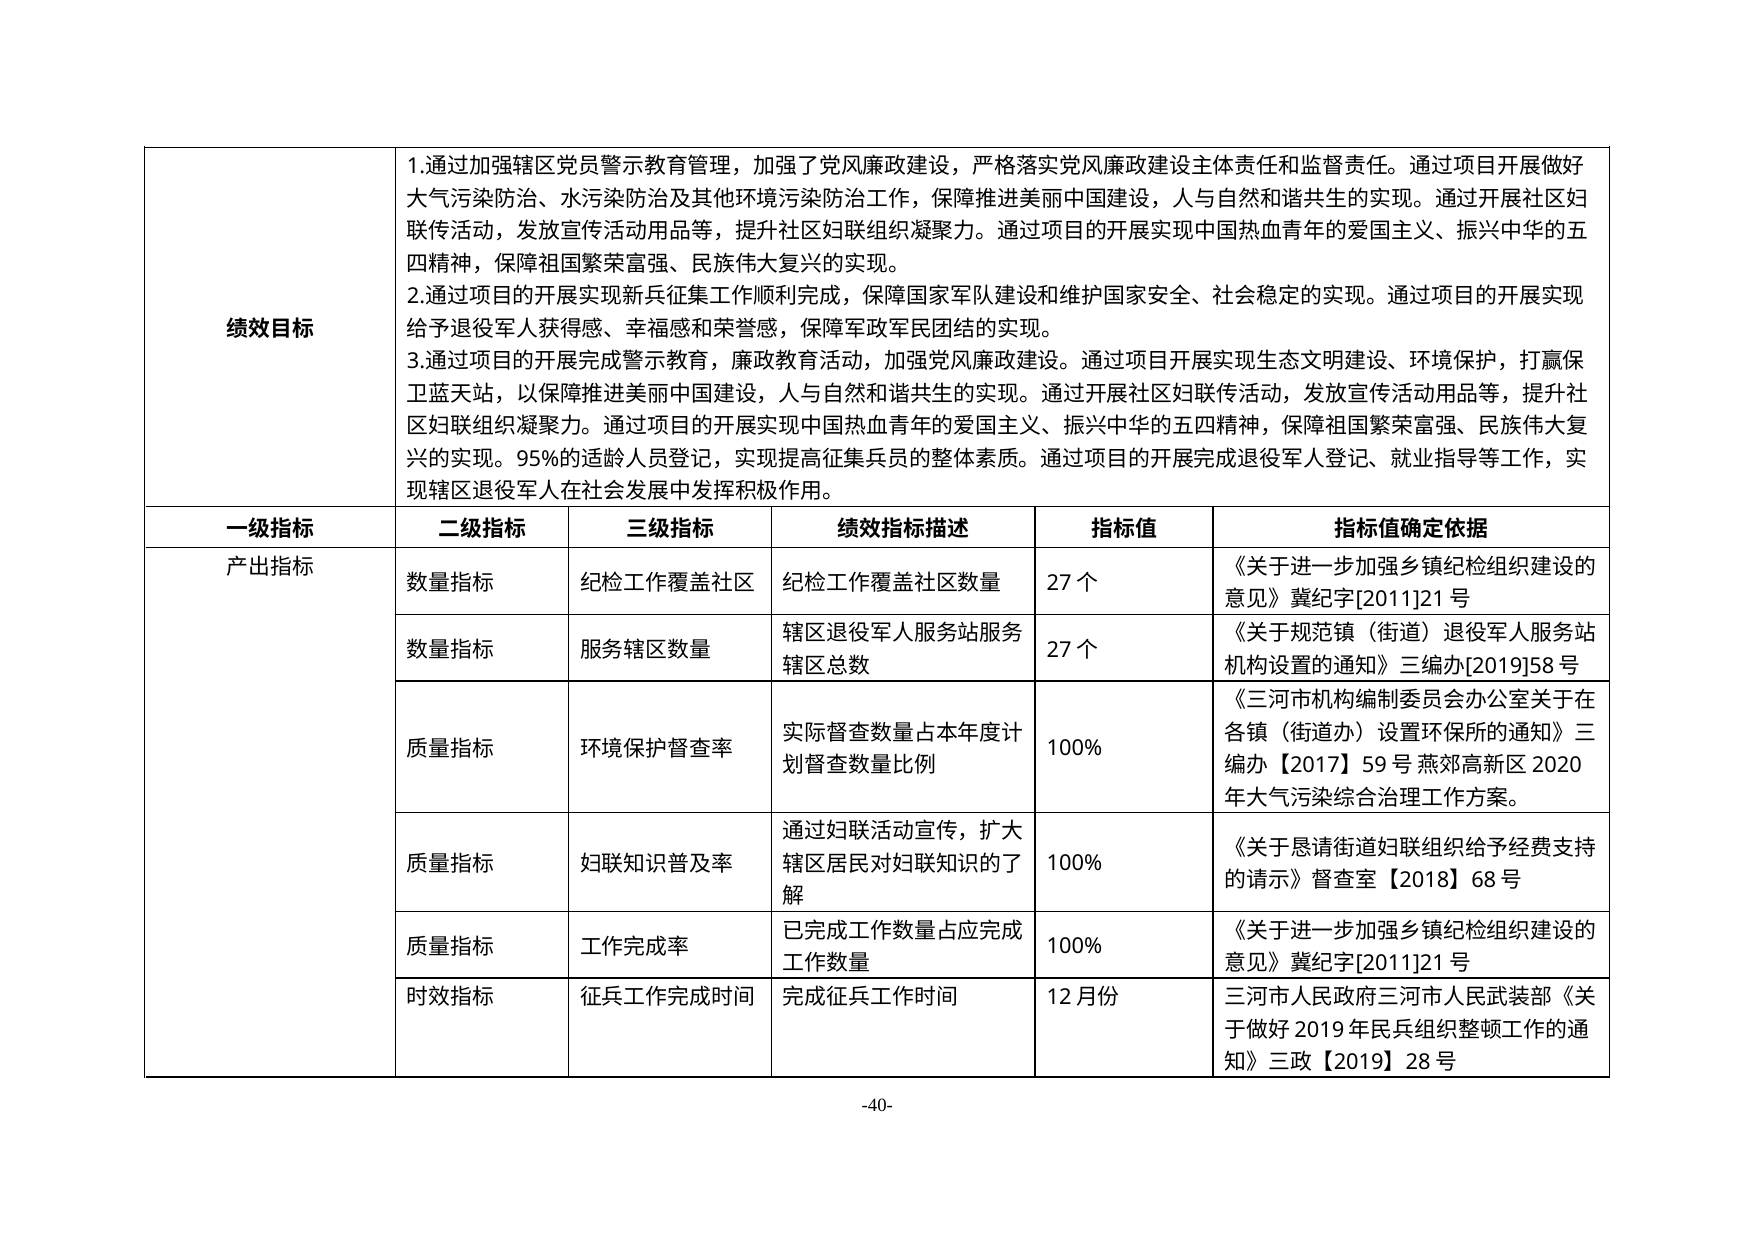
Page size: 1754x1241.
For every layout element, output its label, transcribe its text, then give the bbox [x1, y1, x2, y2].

table_cell 服务辖区数量 [569, 615, 771, 680]
table_cell 数量指标 [396, 548, 568, 613]
table_cell 指标值确定依据 [1214, 507, 1609, 547]
table_cell 妇联知识普及率 [569, 813, 771, 911]
table_cell 已完成工作数量占应完成工作数量 [772, 912, 1034, 977]
table_cell 质量指标 [396, 912, 568, 977]
table_cell 27个 [1036, 548, 1212, 613]
table_cell 完成征兵工作时间 [772, 979, 1034, 1076]
table_cell 时效指标 [396, 979, 568, 1076]
table_cell 绩效指标描述 [772, 507, 1034, 547]
table_cell 《关于恳请街道妇联组织给予经费支持的请示》督查室【2018】68号 [1214, 813, 1609, 911]
table_cell 纪检工作覆盖社区数量 [772, 548, 1034, 613]
table_cell 三级指标 [569, 507, 771, 547]
table_cell 征兵工作完成时间 [569, 979, 771, 1076]
table_cell 指标值 [1036, 507, 1212, 547]
table_header 1.通过加强辖区党员警示教育管理，加强了党风廉政建设，严格落实党风廉政建设主体责任和监督责任。通过项目开展做好大气污染防治、水污染防治及其他环境污染防治工作，保障推进美丽中国建设，人与自然和谐共生的实现。通过开展社区妇联传活动，发放宣传活动用品等，提升社区妇联组织凝聚力。通过项目的开展实现中国热血青年的爱国主义、振兴中华的五四精神，保障祖国繁荣富强、民族伟大复兴的实现。 2.通过项目的开展实现新兵征集工作顺利完成，保障国家军队建设和维护国家安全、社会稳定的实现。通过项目的开展实现给予退役军人获得感、幸福感和荣誉感，保障军政军民团结的实现。 3.通过项目的开展完成警示教育，廉政教育活动，加强党风廉政建设。通过项目开展实现生态文明建设、环境保护，打赢保卫蓝天站，以保障推进美丽中国建设，人与自然和谐共生的实现。通过开展社区妇联传活动，发放宣传活动用品等，提升社区妇联组织凝聚力。通过项目的开展实现中国热血青年的爱国主义、振兴中华的五四精神，保障祖国繁荣富强、民族伟大复兴的实现。95%的适龄人员登记，实现提高征集兵员的整体素质。通过项目的开展完成退役军人登记、就业指导等工作，实现辖区退役军人在社会发展中发挥积极作用。 [396, 148, 1609, 506]
table_cell 通过妇联活动宣传，扩大辖区居民对妇联知识的了解 [772, 813, 1034, 911]
table_cell 《关于规范镇（街道）退役军人服务站机构设置的通知》三编办[2019]58号 [1214, 615, 1609, 680]
table_cell 100% [1036, 813, 1212, 911]
table_cell 《三河市机构编制委员会办公室关于在各镇（街道办）设置环保所的通知》三编办【2017】59号 燕郊高新区2020年大气污染综合治理工作方案。 [1214, 682, 1609, 812]
table_cell 工作完成率 [569, 912, 771, 977]
table_cell 二级指标 [396, 507, 568, 547]
table_cell 《关于进一步加强乡镇纪检组织建设的意见》冀纪字[2011]21号 [1214, 912, 1609, 977]
table_cell 100% [1036, 682, 1212, 812]
table_cell 环境保护督查率 [569, 682, 771, 812]
table_cell 纪检工作覆盖社区 [569, 548, 771, 613]
table_header 绩效目标 [145, 148, 395, 506]
table_cell 《关于进一步加强乡镇纪检组织建设的意见》冀纪字[2011]21号 [1214, 548, 1609, 613]
table_cell 质量指标 [396, 682, 568, 812]
table_cell 数量指标 [396, 615, 568, 680]
table_cell 12月份 [1036, 979, 1212, 1076]
table_cell 一级指标 [145, 507, 395, 547]
table_cell 辖区退役军人服务站服务辖区总数 [772, 615, 1034, 680]
table_cell 产出指标 [145, 548, 395, 1076]
table_cell 100% [1036, 912, 1212, 977]
table_cell 27个 [1036, 615, 1212, 680]
table_cell 实际督查数量占本年度计划督查数量比例 [772, 682, 1034, 812]
table_cell 质量指标 [396, 813, 568, 911]
table_cell 三河市人民政府三河市人民武装部《关于做好2019年民兵组织整顿工作的通知》三政【2019】28号 [1214, 979, 1609, 1076]
